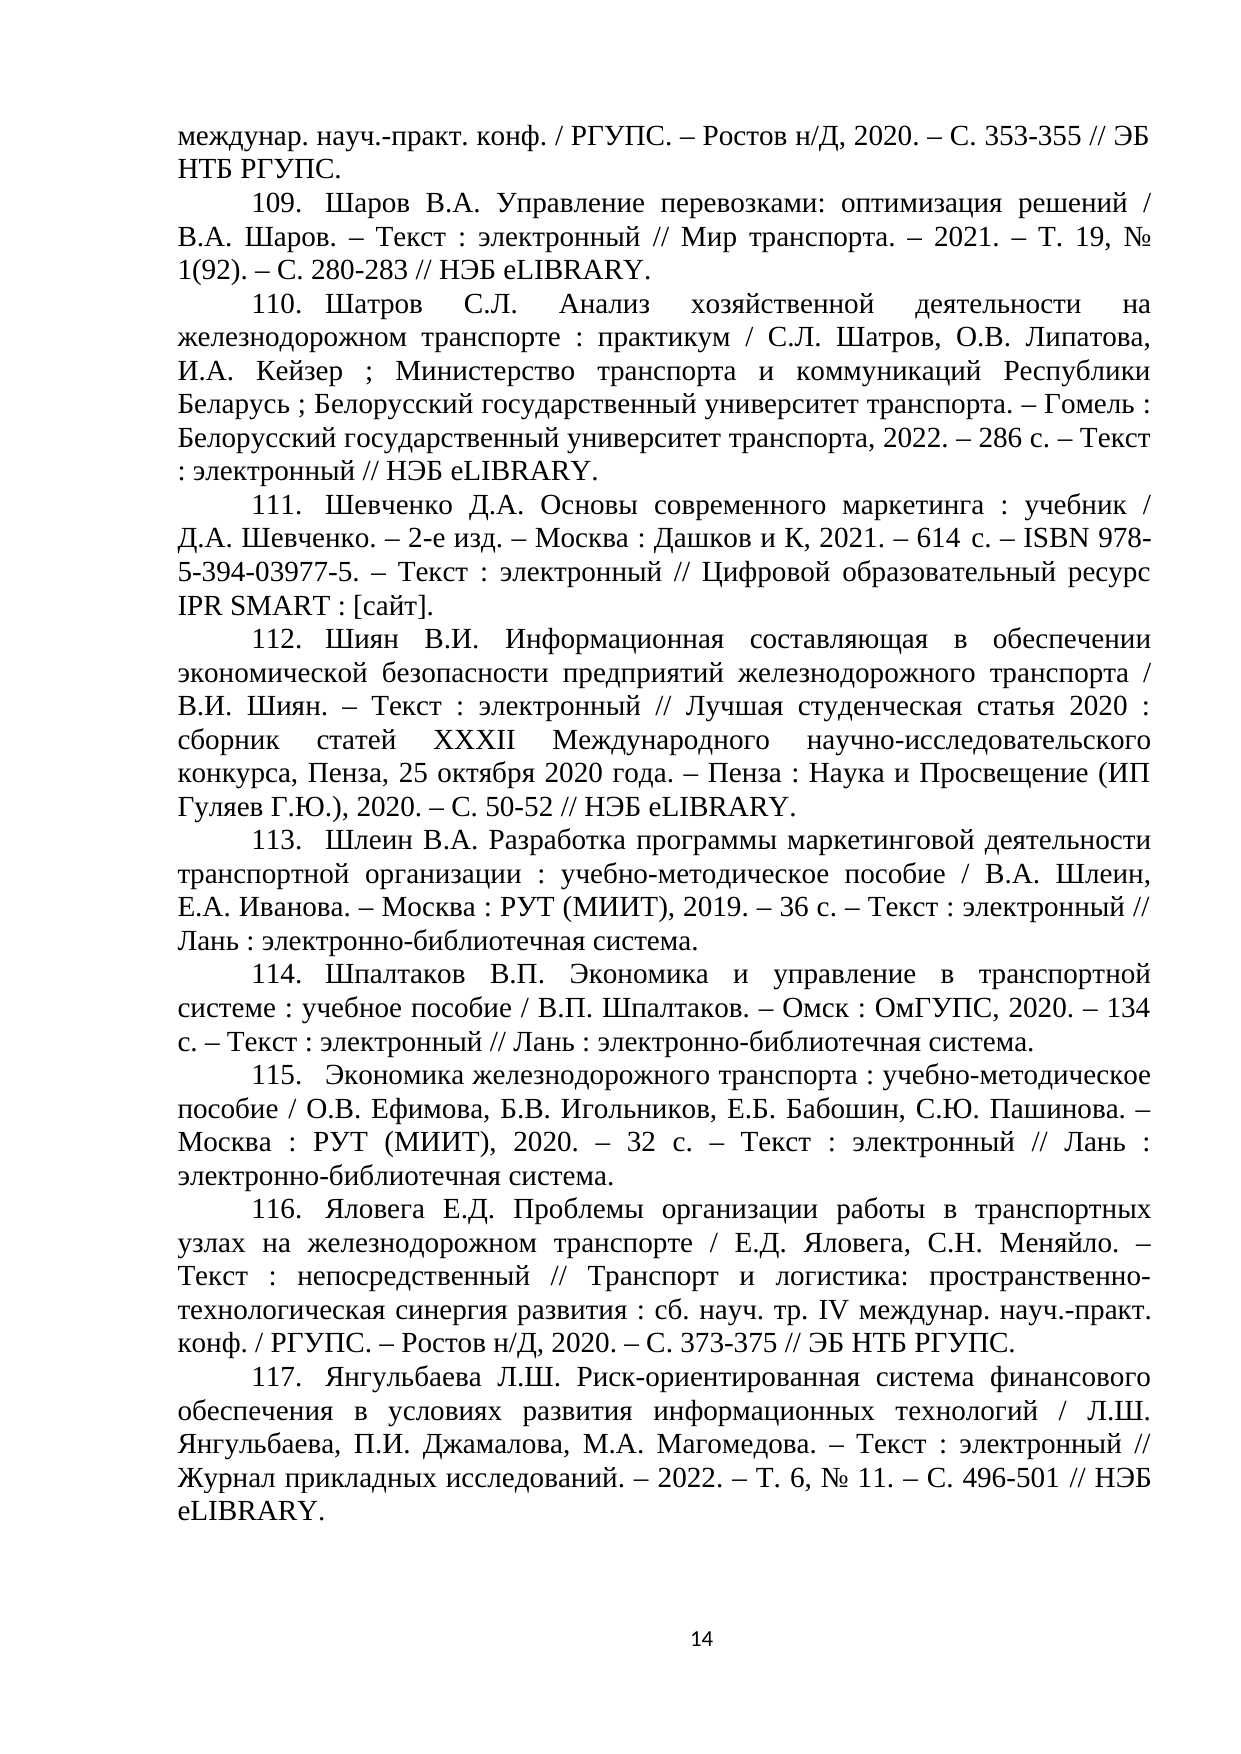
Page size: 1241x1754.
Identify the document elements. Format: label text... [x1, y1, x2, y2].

list Шлеин В.А. Разработка программы маркетинговой деятельности транспортной организации : учебно-методическое пособие / В.А. Шлеин, Е.А. Иванова. – Москва : РУТ (МИИТ), 2019. – 36 с. – Текст : электронный // Лань : электронно-библиотечная система. [177, 822, 1152, 957]
list Шиян В.И. Информационная составляющая в обеспечении экономической безопасности предприятий железнодорожного транспорта / В.И. Шиян. – Текст : электронный // Лучшая студенческая статья 2020 : сборник статей XXXII Международного научно-исследовательского конкурса, Пенза, 25 октября 2020 года. – Пенза : Наука и Просвещение (ИП Гуляев Г.Ю.), 2020. – С. 50-52 // НЭБ eLIBRARY. [177, 621, 1152, 822]
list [177, 118, 1152, 185]
list Янгульбаева Л.Ш. Риск-ориентированная система финансового обеспечения в условиях развития информационных технологий / Л.Ш. Янгульбаева, П.И. Джамалова, М.А. Магомедова. – Текст : электронный // Журнал прикладных исследований. – 2022. – Т. 6, № 11. – С. 496-501 // НЭБ eLIBRARY. [177, 1359, 1152, 1527]
list Экономика железнодорожного транспорта : учебно-методическое пособие / О.В. Ефимова, Б.В. Игольников, Е.Б. Бабошин, С.Ю. Пашинова. – Москва : РУТ (МИИТ), 2020. – 32 с. – Текст : электронный // Лань : электронно-библиотечная система. [177, 1057, 1152, 1191]
list Шпалтаков В.П. Экономика и управление в транспортной системе : учебное пособие / В.П. Шпалтаков. – Омск : ОмГУПС, 2020. – 134 с. – Текст : электронный // Лань : электронно-библиотечная система. [177, 957, 1152, 1057]
list Шатров С.Л. Анализ хозяйственной деятельности на железнодорожном транспорте : практикум / С.Л. Шатров, О.В. Липатова, И.А. Кейзер ; Министерство транспорта и коммуникаций Республики Беларусь ; Белорусский государственный университет транспорта. – Гомель : Белорусский государственный университет транспорта, 2022. – 286 с. – Текст : электронный // НЭБ eLIBRARY. [177, 286, 1152, 487]
list Яловега Е.Д. Проблемы организации работы в транспортных узлах на железнодорожном транспорте / Е.Д. Яловега, С.Н. Меняйло. – Текст : непосредственный // Транспорт и логистика: пространственно-технологическая синергия развития : сб. науч. тр. IV междунар. науч.-практ. конф. / РГУПС. – Ростов н/Д, 2020. – С. 373-375 // ЭБ НТБ РГУПС. [177, 1191, 1152, 1359]
list Шаров В.А. Управление перевозками: оптимизация решений / В.А. Шаров. – Текст : электронный // Мир транспорта. – 2021. – Т. 19, № 1(92). – С. 280-283 // НЭБ eLIBRARY. [177, 185, 1152, 286]
list Шевченко Д.А. Основы современного маркетинга : учебник / Д.А. Шевченко. – 2-е изд. – Москва : Дашков и К, 2021. – 614 c. – ISBN 978-5-394-03977-5. – Текст : электронный // Цифровой образовательный ресурс IPR SMART : [сайт]. [177, 487, 1152, 621]
